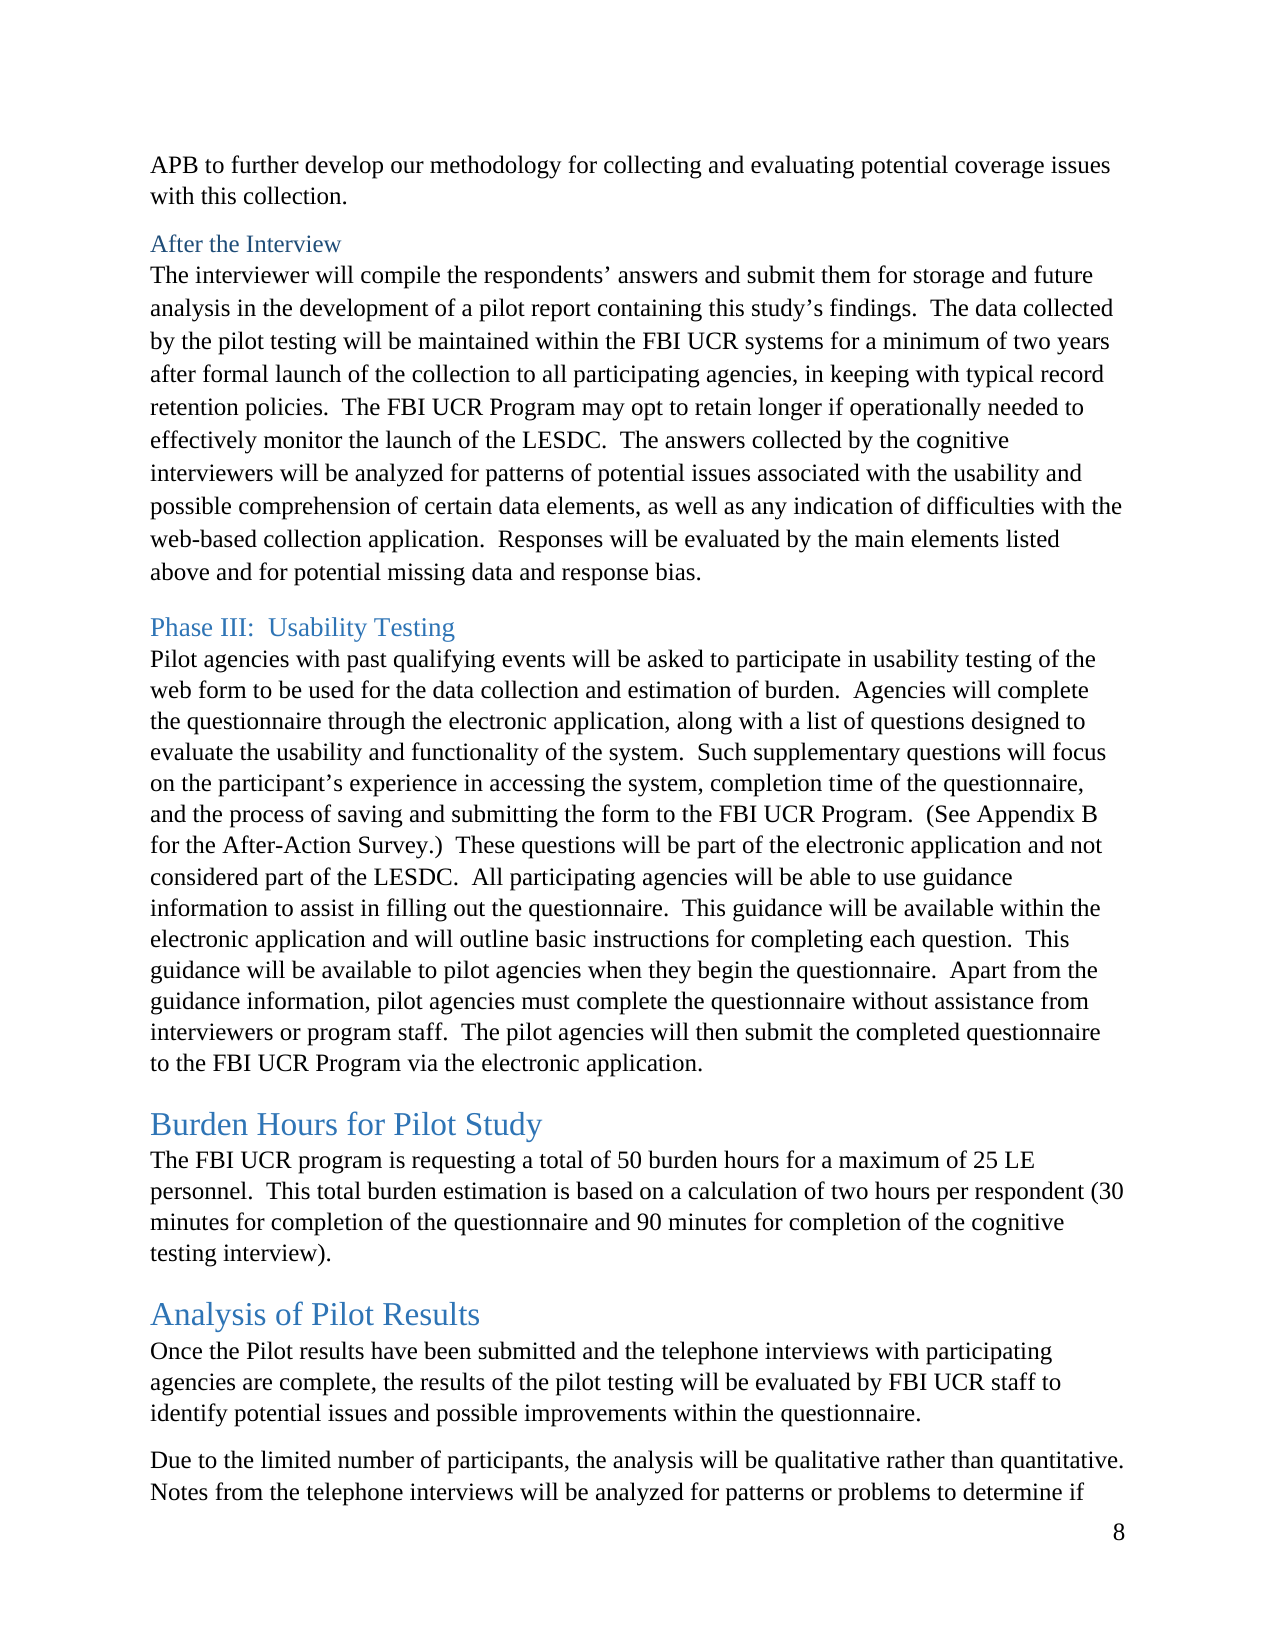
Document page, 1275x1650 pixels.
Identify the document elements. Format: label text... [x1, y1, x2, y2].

subtitle Burden Hours for Pilot Study [150, 1104, 1125, 1142]
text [150, 150, 1125, 210]
subtitle Phase III: Usability Testing [150, 611, 1125, 642]
subtitle Analysis of Pilot Results [150, 1294, 1125, 1333]
subtitle After the Interview [150, 229, 1125, 257]
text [150, 1446, 1125, 1505]
text The interviewer will compile the respondents’ answers and submit them for storage and future analysis in the development of a pilot report containing this study’s findings. The data collected by the pilot testing will be maintained within the FBI UCR systems for a minimum of two years after formal launch of the collection to all participating agencies, in keeping with typical record retention policies. The FBI UCR Program may opt to retain longer if operationally needed to effectively monitor the launch of the LESDC. The answers collected by the cognitive interviewers will be analyzed for patterns of potential issues associated with the usability and possible comprehension of certain data elements, as well as any indication of difficulties with the web-based collection application. Responses will be evaluated by the main elements listed above and for potential missing data and response bias. [150, 260, 1125, 586]
text The FBI UCR program is requesting a total of 50 burden hours for a maximum of 25 LE personnel. This total burden estimation is based on a calculation of two hours per respondent (30 minutes for completion of the questionnaire and 90 minutes for completion of the cognitive testing interview). [150, 1145, 1125, 1267]
text Pilot agencies with past qualifying events will be asked to participate in usability testing of the web form to be used for the data collection and estimation of burden. Agencies will complete the questionnaire through the electronic application, along with a list of questions designed to evaluate the usability and functionality of the system. Such supplementary questions will focus on the participant’s experience in accessing the system, completion time of the questionnaire, and the process of saving and submitting the form to the FBI UCR Program. (See Appendix B for the After-Action Survey.) These questions will be part of the electronic application and not considered part of the LESDC. All participating agencies will be able to use guidance information to assist in filling out the questionnaire. This guidance will be available within the electronic application and will outline basic instructions for completing each question. This guidance will be available to pilot agencies when they begin the questionnaire. Apart from the guidance information, pilot agencies must complete the questionnaire without assistance from interviewers or program staff. The pilot agencies will then submit the completed questionnaire to the FBI UCR Program via the electronic application. [150, 644, 1125, 1077]
text Once the Pilot results have been submitted and the telephone interviews with participating agencies are complete, the results of the pilot testing will be evaluated by FBI UCR staff to identify potential issues and possible improvements within the questionnaire. [150, 1336, 1125, 1427]
